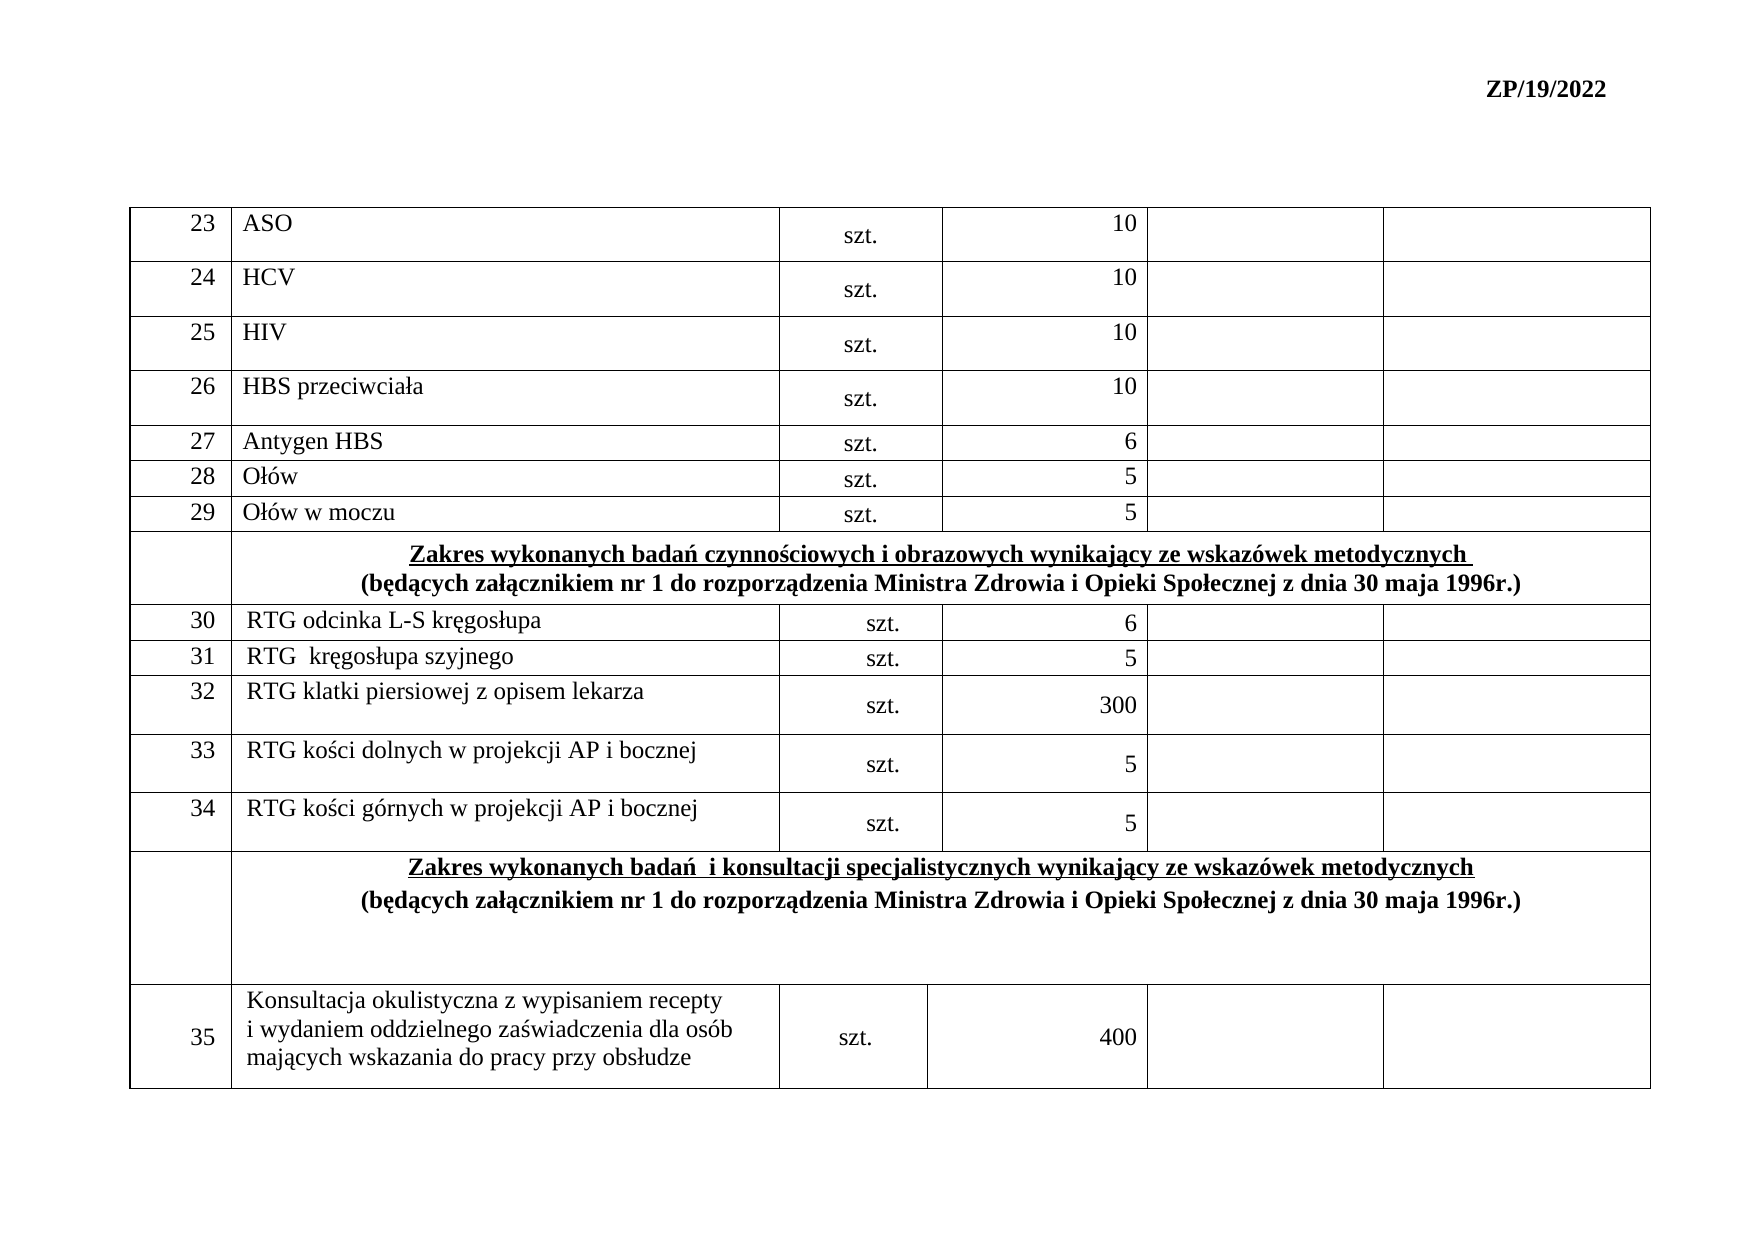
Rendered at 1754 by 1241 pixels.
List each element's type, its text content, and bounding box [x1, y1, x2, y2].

table_cell 32 [131, 676, 231, 734]
table_cell 400 [928, 985, 1147, 1087]
table_cell 10 [943, 208, 1147, 261]
table_cell szt. [780, 793, 942, 851]
table_cell szt. [780, 605, 942, 640]
table_cell 29 [131, 497, 231, 531]
table_cell szt. [780, 208, 942, 261]
table_cell [1148, 426, 1383, 460]
table_cell 5 [943, 641, 1147, 675]
table_cell 10 [943, 371, 1147, 425]
table_cell szt. [780, 262, 942, 316]
table_cell 23 [131, 208, 231, 261]
table_cell RTG kręgosłupa szyjnego [232, 641, 779, 675]
table_cell [1384, 262, 1650, 316]
table_cell szt. [780, 317, 942, 370]
table_cell 300 [943, 676, 1147, 734]
table_cell szt. [780, 461, 942, 496]
table_cell [131, 852, 231, 984]
table_cell 30 [131, 605, 231, 640]
table_cell [1148, 985, 1383, 1087]
table_cell [1148, 641, 1383, 675]
table_cell 28 [131, 461, 231, 496]
table_cell 5 [943, 461, 1147, 496]
table_cell 25 [131, 317, 231, 370]
table_cell szt. [780, 497, 942, 531]
table_cell 34 [131, 793, 231, 851]
table_cell Zakres wykonanych badań czynnościowych i obrazowych wynikający ze wskazówek metodycznych (będących załącznikiem nr 1 do rozporządzenia Ministra Zdrowia i Opieki Społecznej z dnia 30 maja 1996r.) [232, 532, 1650, 604]
table_cell [1384, 461, 1650, 496]
table_cell [1384, 676, 1650, 734]
table_cell [1384, 426, 1650, 460]
table_cell [1148, 735, 1383, 792]
table_cell 5 [943, 793, 1147, 851]
table_cell Ołów w moczu [232, 497, 779, 531]
table_cell [1384, 371, 1650, 425]
table_cell Antygen HBS [232, 426, 779, 460]
table_cell szt. [780, 985, 927, 1087]
table_cell Zakres wykonanych badań i konsultacji specjalistycznych wynikający ze wskazówek metodycznych (będących załącznikiem nr 1 do rozporządzenia Ministra Zdrowia i Opieki Społecznej z dnia 30 maja 1996r.) [232, 852, 1650, 984]
table_cell 31 [131, 641, 231, 675]
table_cell 33 [131, 735, 231, 792]
table_cell [1148, 371, 1383, 425]
table_cell szt. [780, 735, 942, 792]
table_cell RTG kości dolnych w projekcji AP i bocznej [232, 735, 779, 792]
table_cell [1148, 208, 1383, 261]
table_cell 27 [131, 426, 231, 460]
table_cell [1384, 793, 1650, 851]
table_cell HCV [232, 262, 779, 316]
table_cell szt. [780, 371, 942, 425]
table_cell [1384, 317, 1650, 370]
table_cell szt. [780, 641, 942, 675]
table_cell 35 [131, 985, 231, 1087]
table_cell RTG odcinka L-S kręgosłupa [232, 605, 779, 640]
table_cell [131, 532, 231, 604]
table_cell 10 [943, 317, 1147, 370]
table_cell [1384, 641, 1650, 675]
table_cell szt. [780, 426, 942, 460]
table_cell 5 [943, 735, 1147, 792]
table_cell [1148, 793, 1383, 851]
table_cell 6 [943, 426, 1147, 460]
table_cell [232, 985, 779, 1087]
table_cell [1148, 317, 1383, 370]
table_cell [1148, 676, 1383, 734]
table_cell [1148, 497, 1383, 531]
table_cell [1384, 985, 1650, 1087]
table_cell HBS przeciwciała [232, 371, 779, 425]
table_cell 26 [131, 371, 231, 425]
table_cell RTG kości górnych w projekcji AP i bocznej [232, 793, 779, 851]
table_cell 10 [943, 262, 1147, 316]
table_cell [1384, 605, 1650, 640]
table_cell [1148, 262, 1383, 316]
table_cell 5 [943, 497, 1147, 531]
table_cell [1148, 605, 1383, 640]
table_cell [1384, 735, 1650, 792]
table_cell [1384, 208, 1650, 261]
table_cell 24 [131, 262, 231, 316]
table_cell Ołów [232, 461, 779, 496]
table_cell [1148, 461, 1383, 496]
table_cell [1384, 497, 1650, 531]
table_cell 6 [943, 605, 1147, 640]
table_cell RTG klatki piersiowej z opisem lekarza [232, 676, 779, 734]
table_cell szt. [780, 676, 942, 734]
table_cell HIV [232, 317, 779, 370]
table_cell ASO [232, 208, 779, 261]
